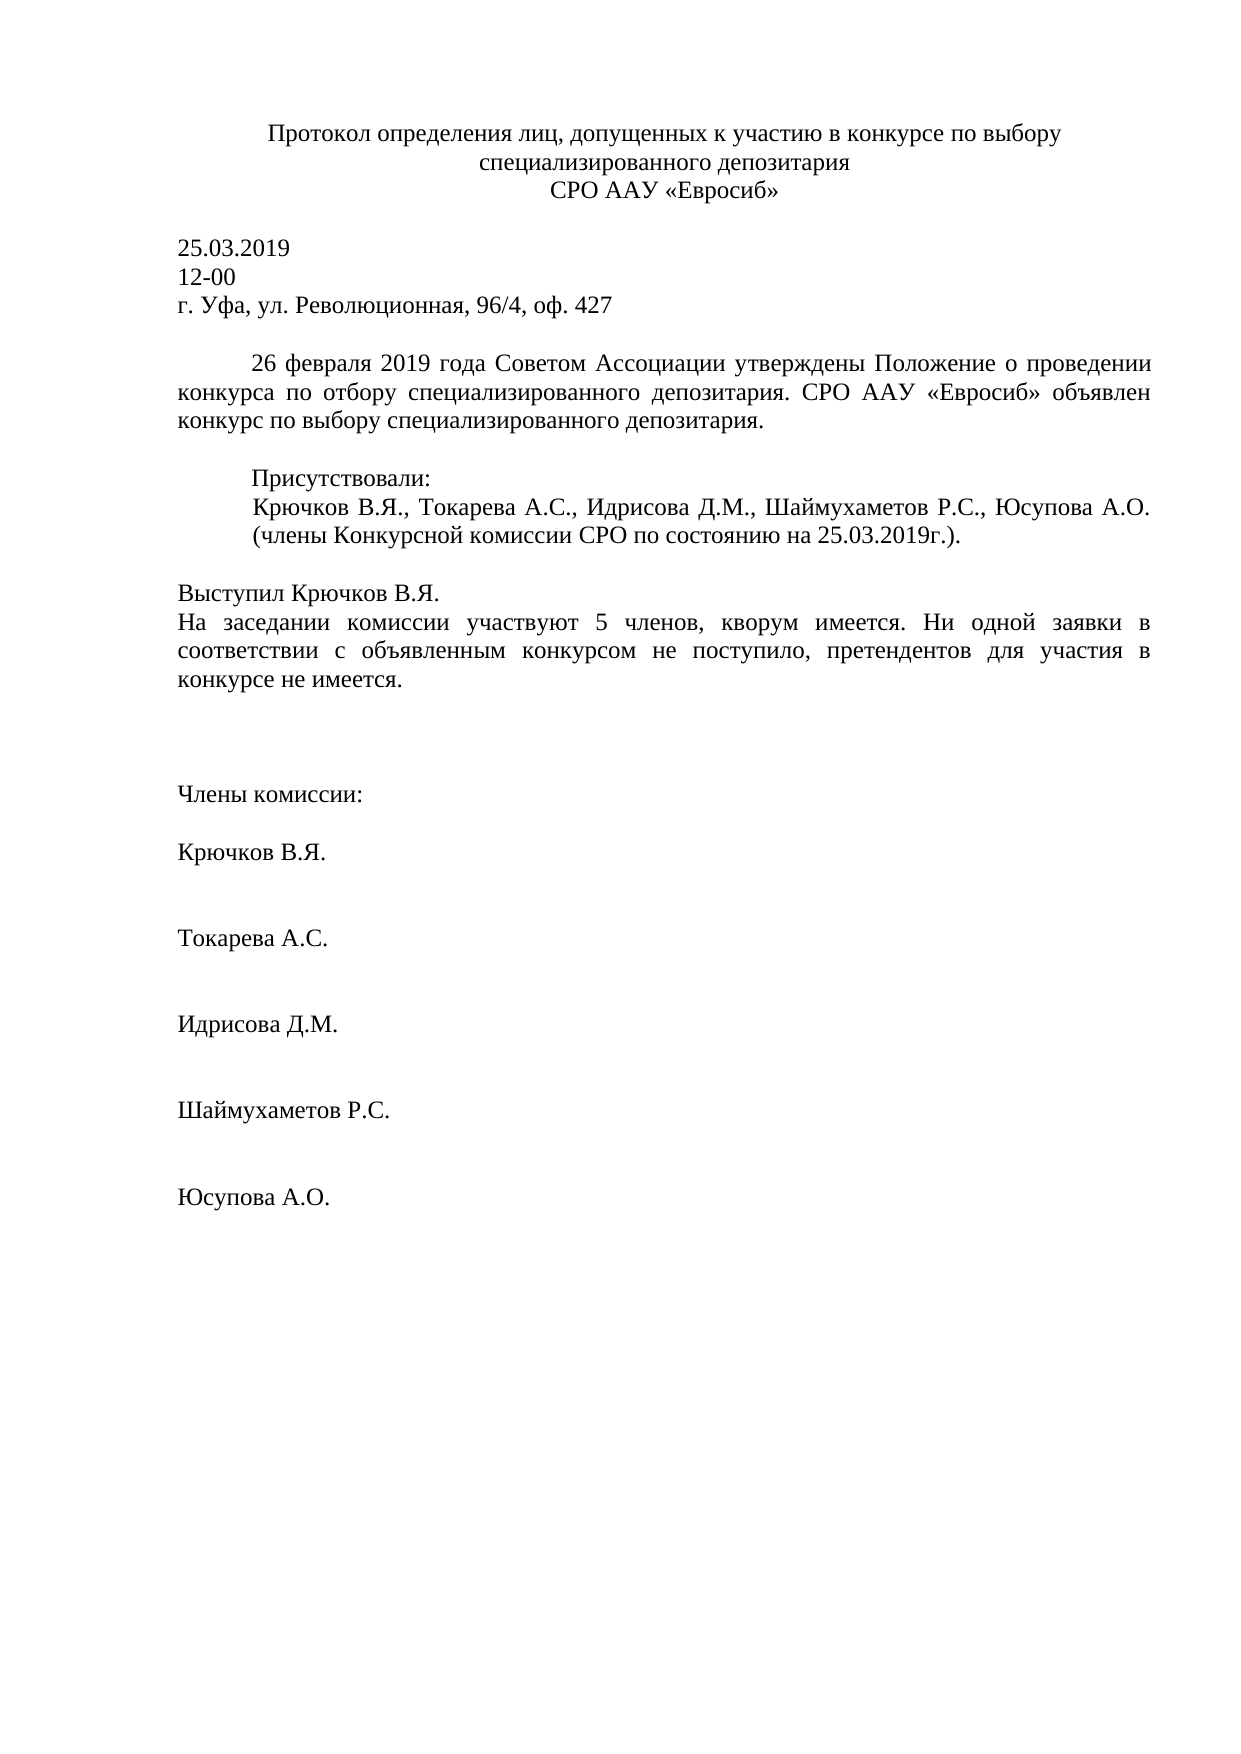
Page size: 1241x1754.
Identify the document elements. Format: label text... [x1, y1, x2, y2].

text Токарева А.С. [177, 923, 1152, 952]
text Юсупова А.О. [177, 1182, 1152, 1211]
text 26 февраля 2019 года Советом Ассоциации утверждены Положение о проведении конкурса по отбору специализированного депозитария. СРО ААУ «Евросиб» объявлен конкурс по выбору специализированного депозитария. [177, 348, 1152, 434]
text Протокол определения лиц, допущенных к участию в конкурсе по выбору специализированного депозитария [177, 118, 1152, 176]
text Идрисова Д.М. [177, 1009, 1152, 1038]
text Присутствовали: [177, 463, 1152, 492]
text 12-00 [177, 262, 1152, 291]
text Выступил Крючков В.Я. [177, 578, 1152, 607]
text 25.03.2019 [177, 233, 1152, 262]
text Крючков В.Я., Токарева А.С., Идрисова Д.М., Шаймухаметов Р.С., Юсупова А.О. (члены Конкурсной комиссии СРО по состоянию на 25.03.2019г.). [252, 492, 1152, 549]
text СРО ААУ «Евросиб» [177, 176, 1152, 204]
text г. Уфа, ул. Революционная, 96/4, оф. 427 [177, 291, 1152, 319]
text Члены комиссии: [177, 779, 1152, 808]
text Крючков В.Я. [177, 837, 1152, 866]
text На заседании комиссии участвуют 5 членов, кворум имеется. Ни одной заявки в соответствии с объявленным конкурсом не поступило, претендентов для участия в конкурсе не имеется. [177, 607, 1152, 693]
text Шаймухаметов Р.С. [177, 1096, 1152, 1124]
